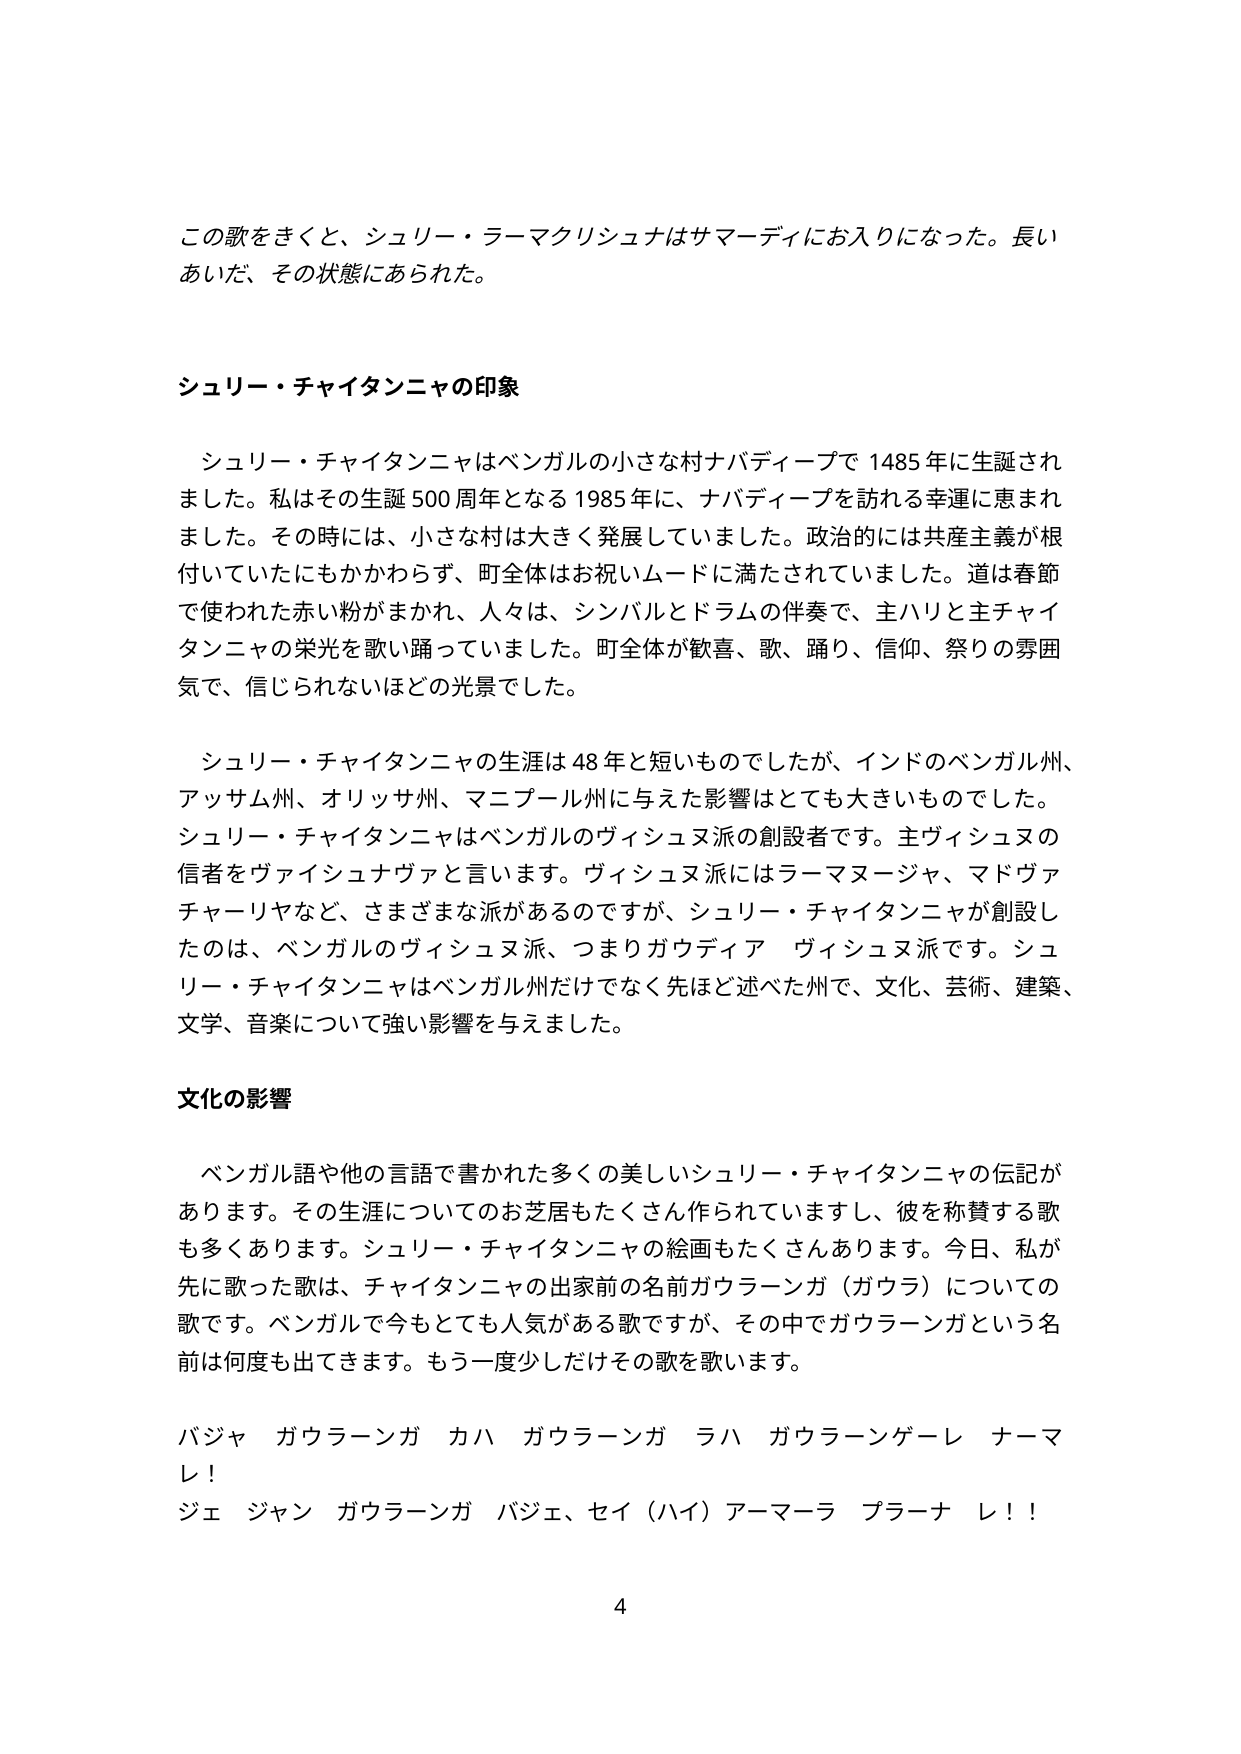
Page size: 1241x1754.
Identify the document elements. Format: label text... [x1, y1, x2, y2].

text シュリー・チャイタンニャの生涯は48年と短いものでしたが、インドのベンガル州、アッサム州、オリッサ州、マニプール州に与えた影響はとても大きいものでした。シュリー・チャイタンニャはベンガルのヴィシュヌ派の創設者です。主ヴィシュヌの信者をヴァイシュナヴァと言います。ヴィシュヌ派にはラーマヌージャ、マドヴァチャーリヤなど、さまざまな派があるのですが、シュリー・チャイタンニャが創設したのは、ベンガルのヴィシュヌ派、つまりガウディア ヴィシュヌ派です。シュリー・チャイタンニャはベンガル州だけでなく先ほど述べた州で、文化、芸術、建築、文学、音楽について強い影響を与えました。 [177, 742, 1063, 1042]
text バジャ ガウラーンガ カハ ガウラーンガ ラハ ガウラーンゲーレ ナーマ レ！ [177, 1417, 1063, 1492]
text ベンガル語や他の言語で書かれた多くの美しいシュリー・チャイタンニャの伝記があります。その生涯についてのお芝居もたくさん作られていますし、彼を称賛する歌も多くあります。シュリー・チャイタンニャの絵画もたくさんあります。今日、私が先に歌った歌は、チャイタンニャの出家前の名前ガウラーンガ（ガウラ）についての歌です。ベンガルで今もとても人気がある歌ですが、その中でガウラーンガという名前は何度も出てきます。もう一度少しだけその歌を歌います。 [177, 1154, 1063, 1379]
text シュリー・チャイタンニャはベンガルの小さな村ナバディープで1485年に生誕されました。私はその生誕500周年となる1985年に、ナバディープを訪れる幸運に恵まれました。その時には、小さな村は大きく発展していました。政治的には共産主義が根付いていたにもかかわらず、町全体はお祝いムードに満たされていました。道は春節で使われた赤い粉がまかれ、人々は、シンバルとドラムの伴奏で、主ハリと主チャイタンニャの栄光を歌い踊っていました。町全体が歓喜、歌、踊り、信仰、祭りの雰囲気で、信じられないほどの光景でした。 [177, 442, 1063, 704]
text シュリー・チャイタンニャの印象 [177, 367, 1063, 404]
text 文化の影響 [177, 1079, 1063, 1117]
text この歌をきくと、シュリー・ラーマクリシュナはサマーディにお入りになった。長いあいだ、その状態にあられた。 [177, 217, 1063, 292]
text ジェ ジャン ガウラーンガ バジェ、セイ（ハイ）アーマーラ プラーナ レ！！ [177, 1492, 1063, 1529]
